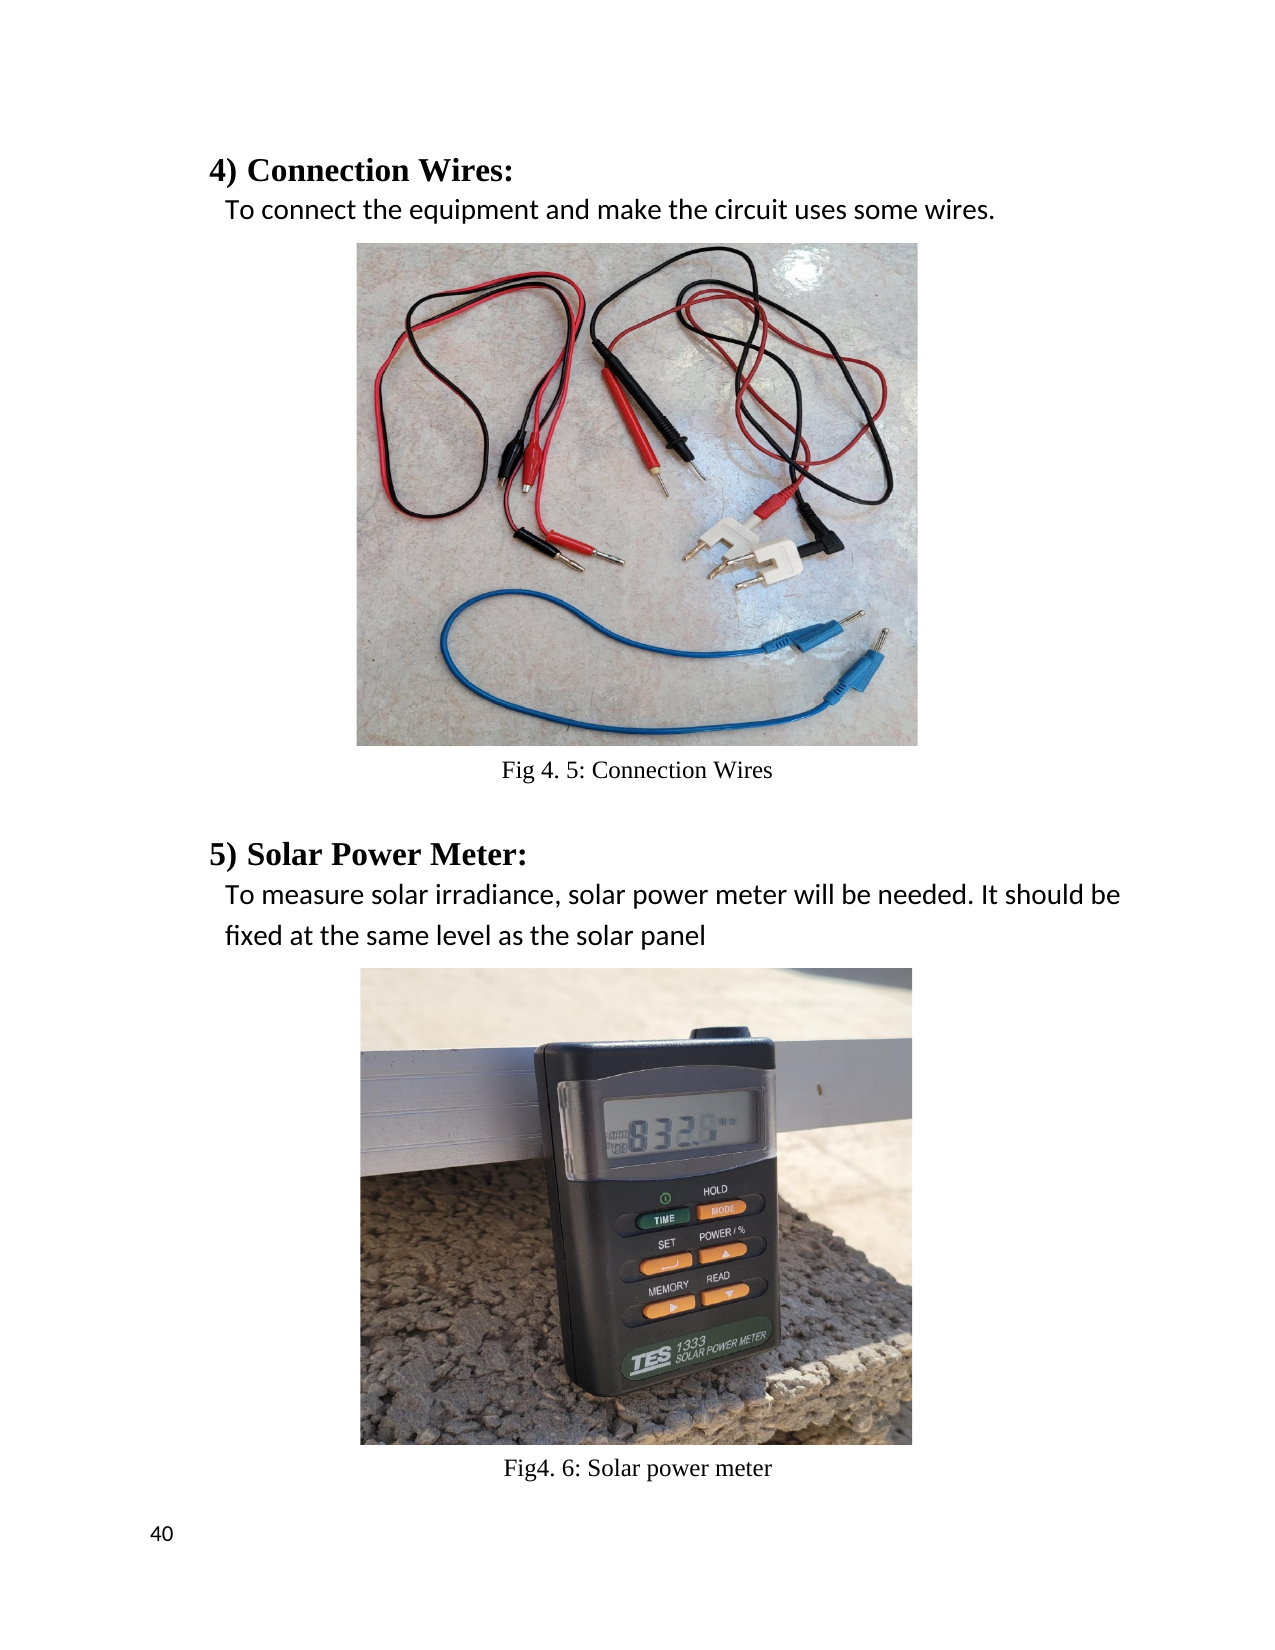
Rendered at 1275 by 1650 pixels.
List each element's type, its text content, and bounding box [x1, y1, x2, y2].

list To measure solar irradiance, solar power meter will be needed. It should be fixed at the same level as the solar panel [225, 876, 1125, 953]
list Solar Power Meter: [209, 834, 1125, 873]
list To connect the equipment and make the circuit uses some wires. [225, 191, 1125, 227]
picture [355, 243, 918, 744]
list Connection Wires: [209, 150, 1125, 188]
picture [358, 968, 912, 1443]
